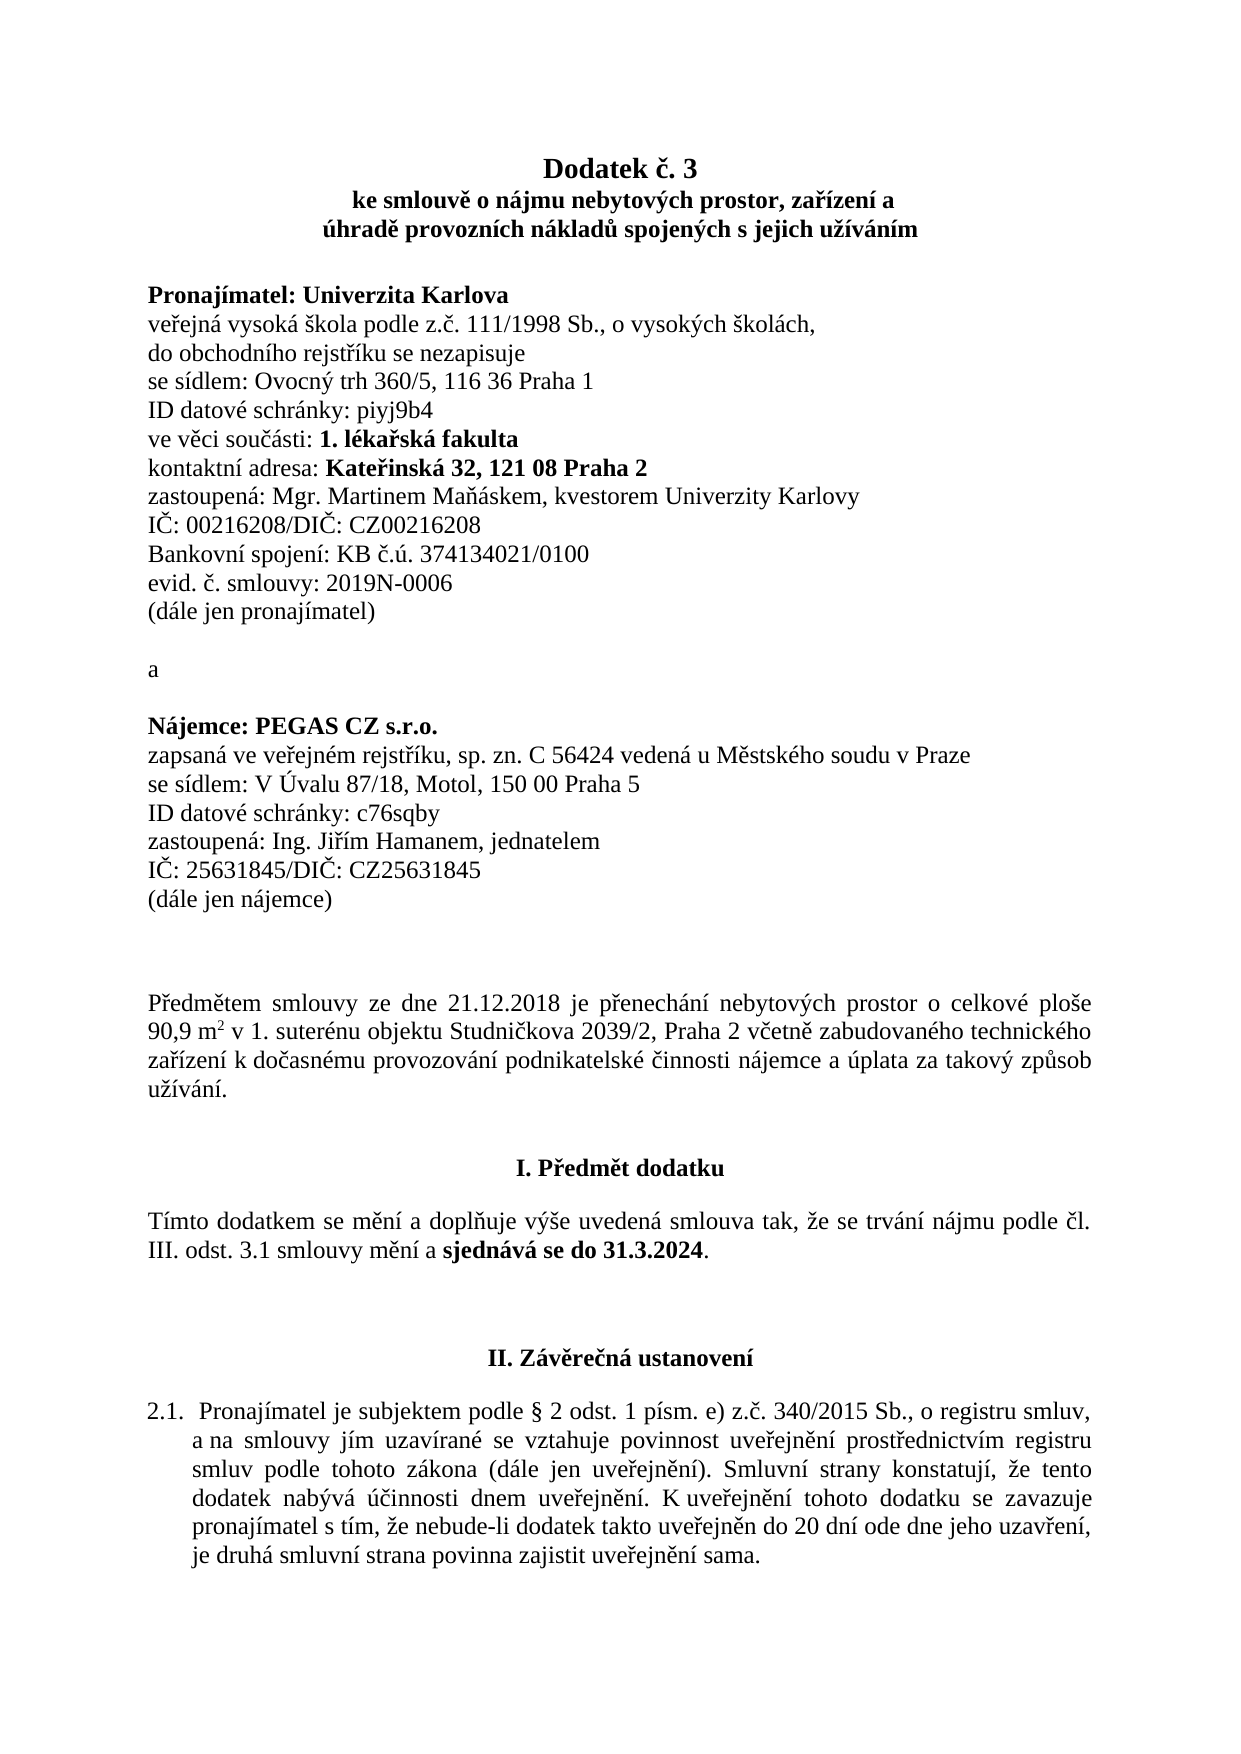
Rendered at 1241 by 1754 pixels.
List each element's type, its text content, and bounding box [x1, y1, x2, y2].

text ID datové schránky: c76sqby [148, 798, 1093, 826]
text zastoupená: Mgr. Martinem Maňáskem, kvestorem Univerzity Karlovy [148, 481, 1093, 510]
text (dále jen nájemce) [148, 884, 1093, 913]
text Dodatek č. 3 [148, 148, 1093, 185]
text se sídlem: V Úvalu 87/18, Motol, 150 00 Praha 5 [148, 769, 1093, 798]
text Předmětem smlouvy ze dne 21.12.2018 je přenechání nebytových prostor o celkové ploše 90,9 m2 v 1. suterénu objektu Studničkova 2039/2, Praha 2 včetně zabudovaného technického zařízení k dočasnému provozování podnikatelské činnosti nájemce a úplata za takový způsob užívání. [148, 988, 1093, 1103]
text Nájemce: PEGAS CZ s.r.o. [148, 711, 1093, 740]
text zapsaná ve veřejném rejstříku, sp. zn. C 56424 vedená u Městského soudu v Praze [148, 740, 1093, 769]
text IČ: 25631845/DIČ: CZ25631845 [148, 855, 1093, 884]
text kontaktní adresa: Kateřinská 32, 121 08 Praha 2 [148, 453, 1093, 481]
text zastoupená: Ing. Jiřím Hamanem, jednatelem [148, 826, 1093, 855]
text Pronajímatel: Univerzita Karlova [148, 280, 1093, 309]
text I. Předmět dodatku [148, 1153, 1093, 1181]
text a [148, 654, 1093, 683]
text Bankovní spojení: KB č.ú. 374134021/0100 [148, 539, 1093, 568]
text (dále jen pronajímatel) [148, 596, 1093, 625]
subtitle ke smlouvě o nájmu nebytových prostor, zařízení a [148, 185, 1093, 214]
text IČ: 00216208/DIČ: CZ00216208 [148, 510, 1093, 539]
text ve věci součásti: 1. lékařská fakulta [148, 424, 1093, 453]
subtitle úhradě provozních nákladů spojených s jejich užíváním [148, 214, 1093, 243]
list Pronajímatel je subjektem podle § 2 odst. 1 písm. e) z.č. 340/2015 Sb., o registru smluv, a na smlouvy jím uzavírané se vztahuje povinnost uveřejnění prostřednictvím registru smluv podle tohoto zákona (dále jen uveřejnění). Smluvní strany konstatují, že tento dodatek nabývá účinnosti dnem uveřejnění. K uveřejnění tohoto dodatku se zavazuje pronajímatel s tím, že nebude-li dodatek takto uveřejněn do 20 dní ode dne jeho uzavření, je druhá smluvní strana povinna zajistit uveřejnění sama. [165, 1396, 1093, 1569]
text II. Závěrečná ustanovení [148, 1343, 1093, 1371]
text ID datové schránky: piyj9b4 [148, 395, 1093, 424]
text Tímto dodatkem se mění a doplňuje výše uvedená smlouva tak, že se trvání nájmu podle čl. III. odst. 3.1 smlouvy mění a sjednává se do 31.3.2024. [148, 1206, 1093, 1264]
text do obchodního rejstříku se nezapisuje [148, 338, 1093, 366]
text veřejná vysoká škola podle z.č. 111/1998 Sb., o vysokých školách, [148, 309, 1093, 338]
text se sídlem: Ovocný trh 360/5, 116 36 Praha 1 [148, 366, 1093, 395]
text evid. č. smlouvy: 2019N-0006 [148, 568, 1093, 596]
